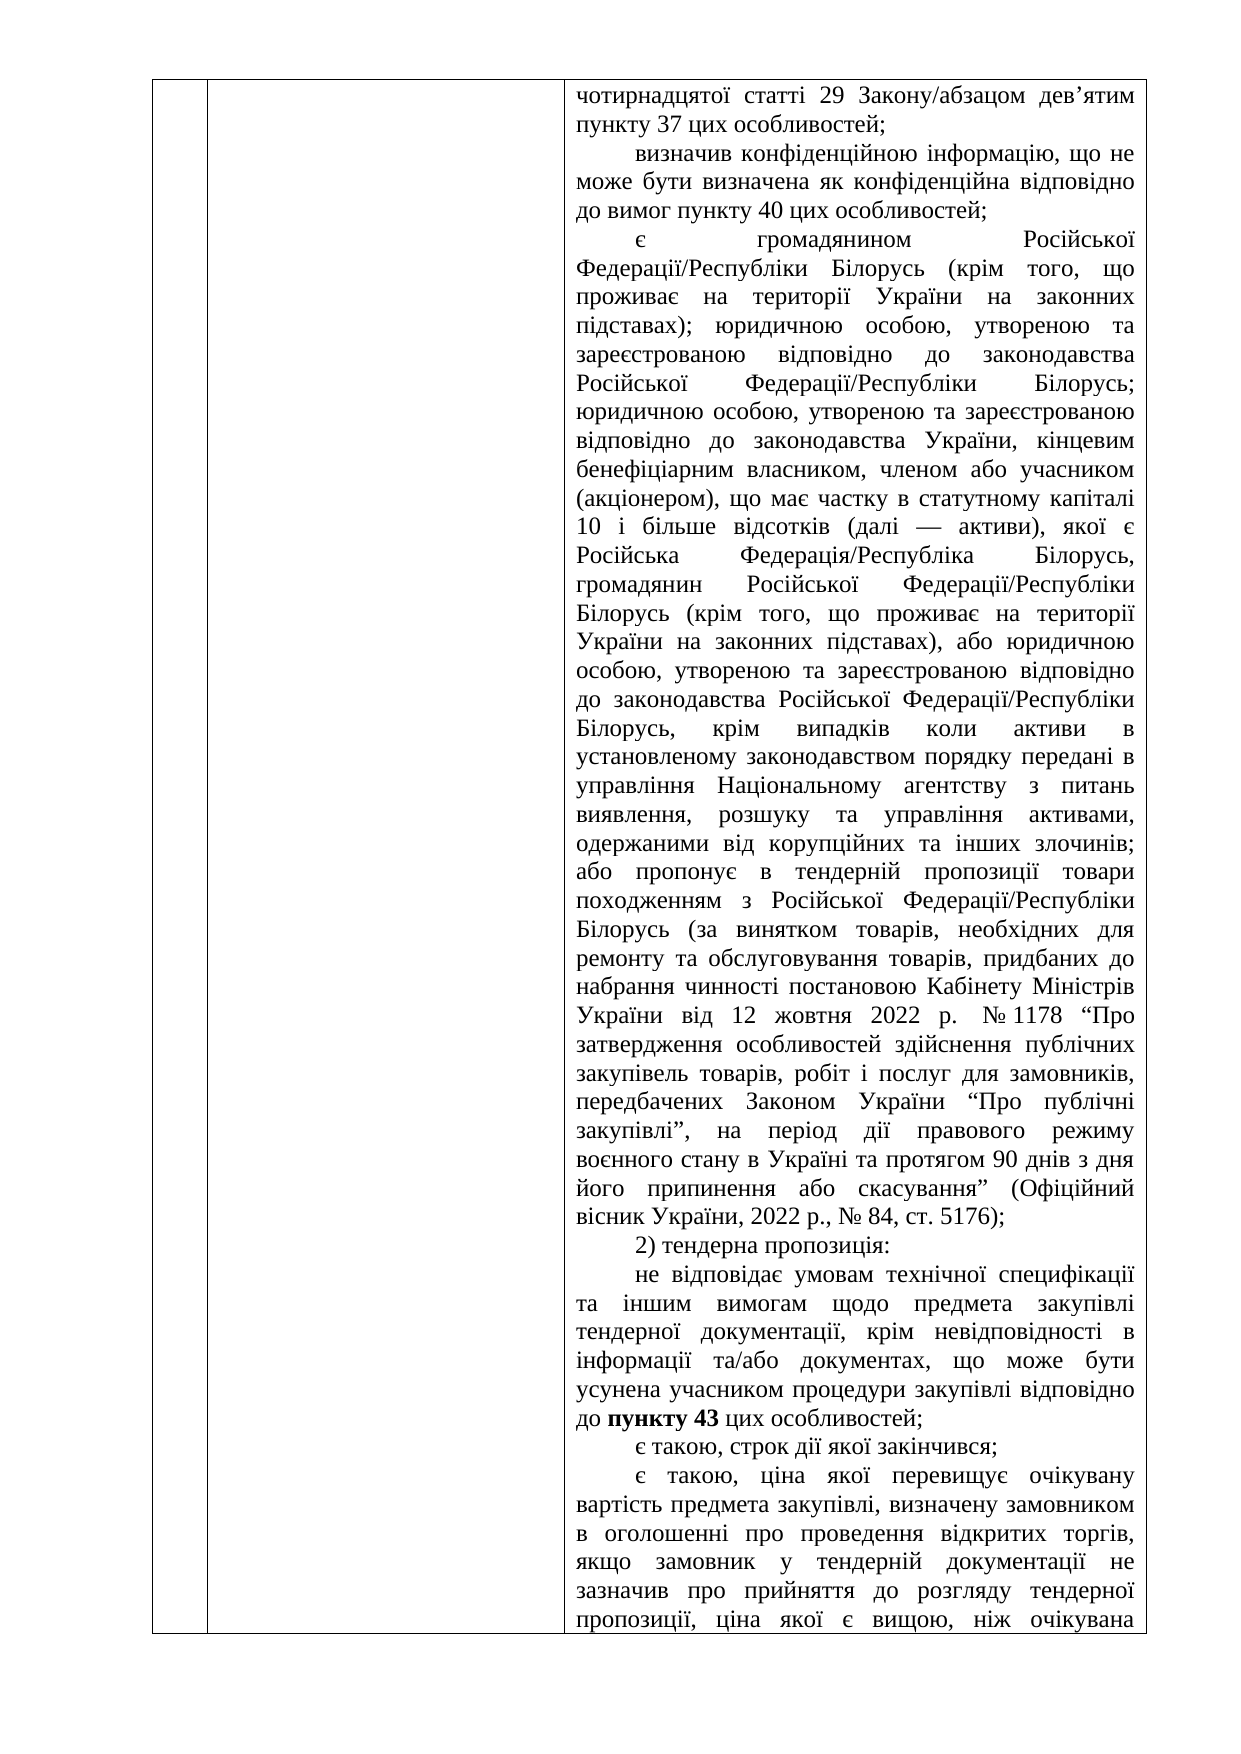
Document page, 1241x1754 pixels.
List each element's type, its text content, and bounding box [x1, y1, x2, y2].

table_cell 3 [153, 80, 207, 1633]
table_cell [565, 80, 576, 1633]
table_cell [208, 80, 564, 1633]
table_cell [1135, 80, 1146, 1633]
